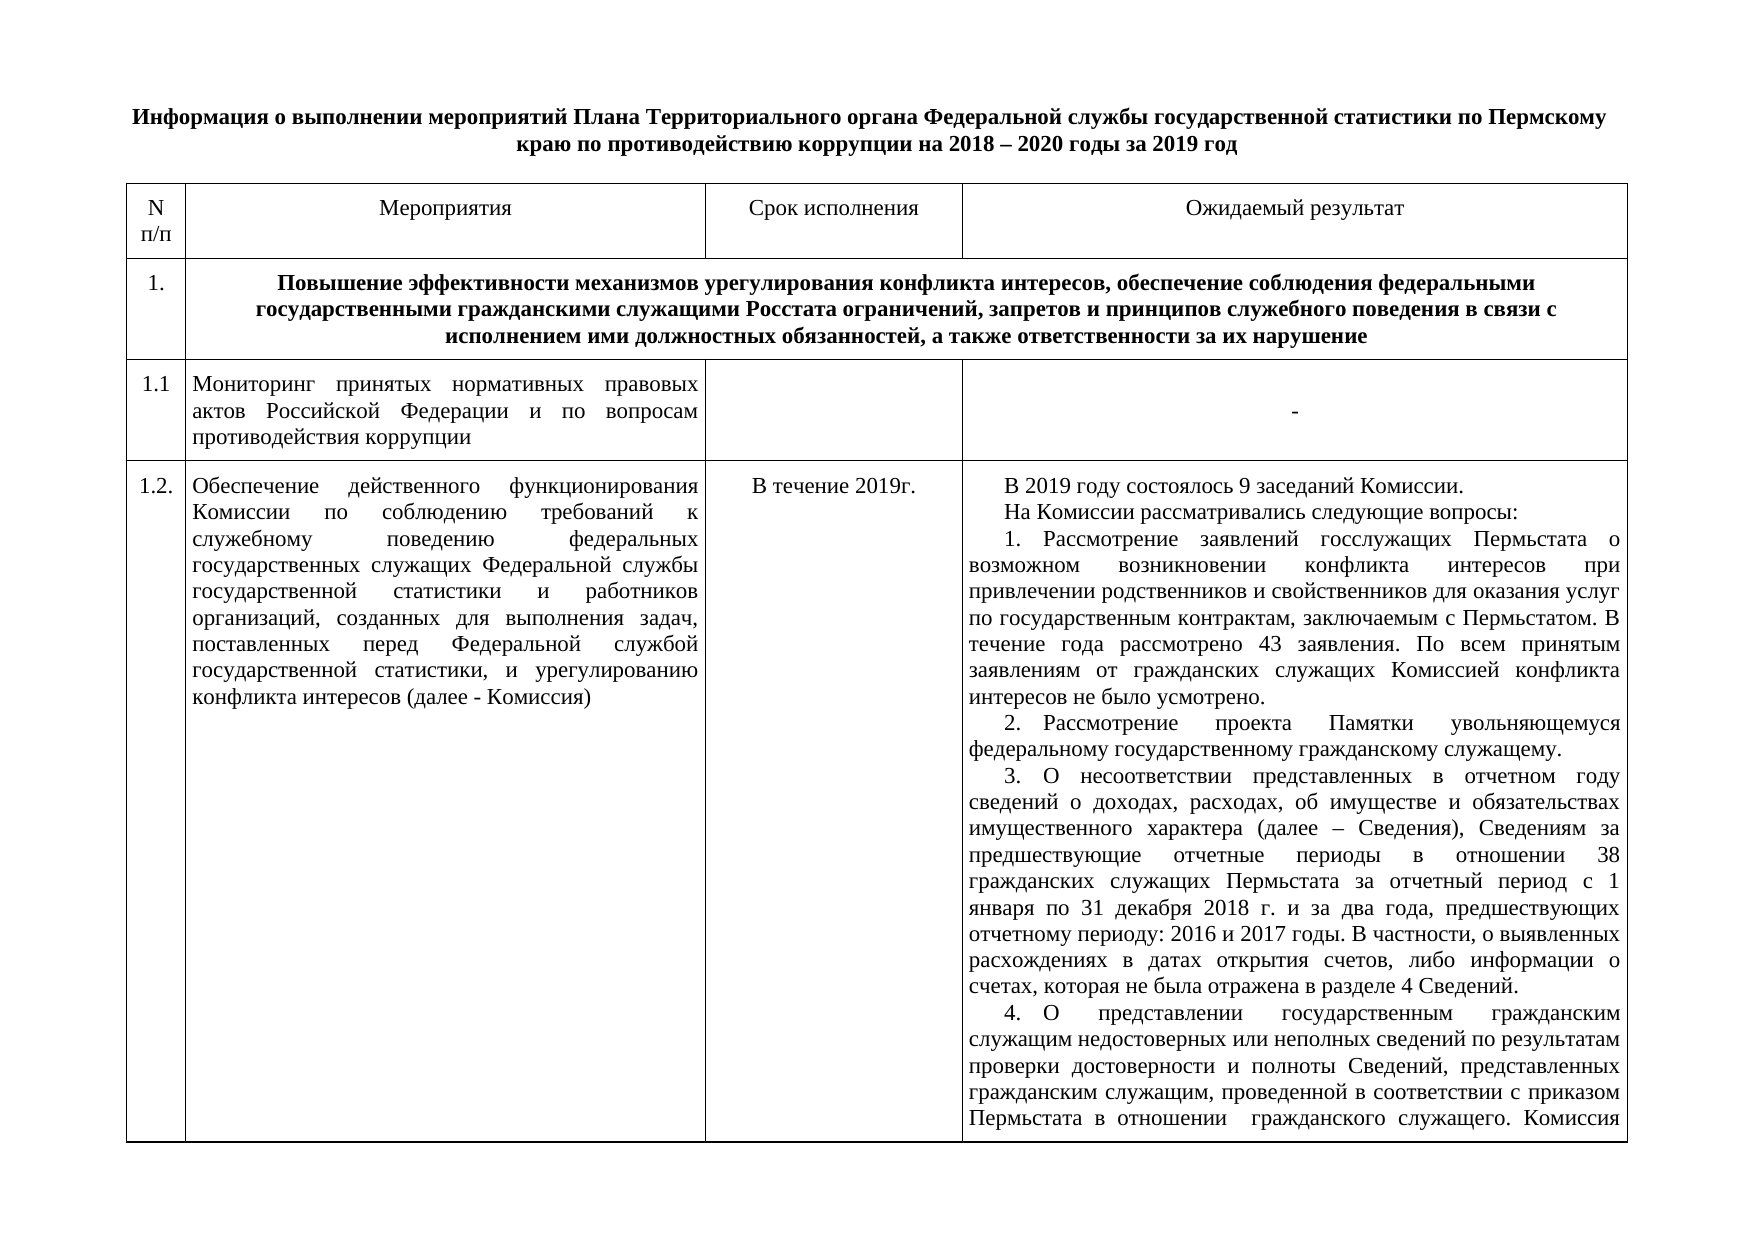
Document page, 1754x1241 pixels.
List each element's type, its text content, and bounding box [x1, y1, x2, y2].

table_header N п/п [127, 184, 185, 257]
table_header Мероприятия [186, 184, 705, 257]
table_cell 1. [127, 259, 185, 359]
table_cell 1.1 [127, 360, 185, 460]
table_cell - [963, 360, 1627, 460]
table_cell В течение 2019г. [706, 461, 962, 1141]
table_cell Мониторинг принятых нормативных правовых актов Российской Федерации и по вопросам противодействия коррупции [186, 360, 705, 460]
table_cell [186, 461, 705, 1141]
table_cell Повышение эффективности механизмов урегулирования конфликта интересов, обеспечение соблюдения федеральными государственными гражданскими служащими Росстата ограничений, запретов и принципов служебного поведения в связи с исполнением ими должностных обязанностей, а также ответственности за их нарушение [186, 259, 1627, 359]
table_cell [963, 461, 1627, 1141]
table_cell [706, 360, 962, 460]
text Информация о выполнении мероприятий Плана Территориального органа Федеральной службы государственной статистики по Пермскому краю по противодействию коррупции на 2018 – 2020 годы за 2019 год [103, 103, 1636, 156]
table_header Ожидаемый результат [963, 184, 1627, 257]
table_cell 1.2. [127, 461, 185, 1141]
table_header Срок исполнения [706, 184, 962, 257]
